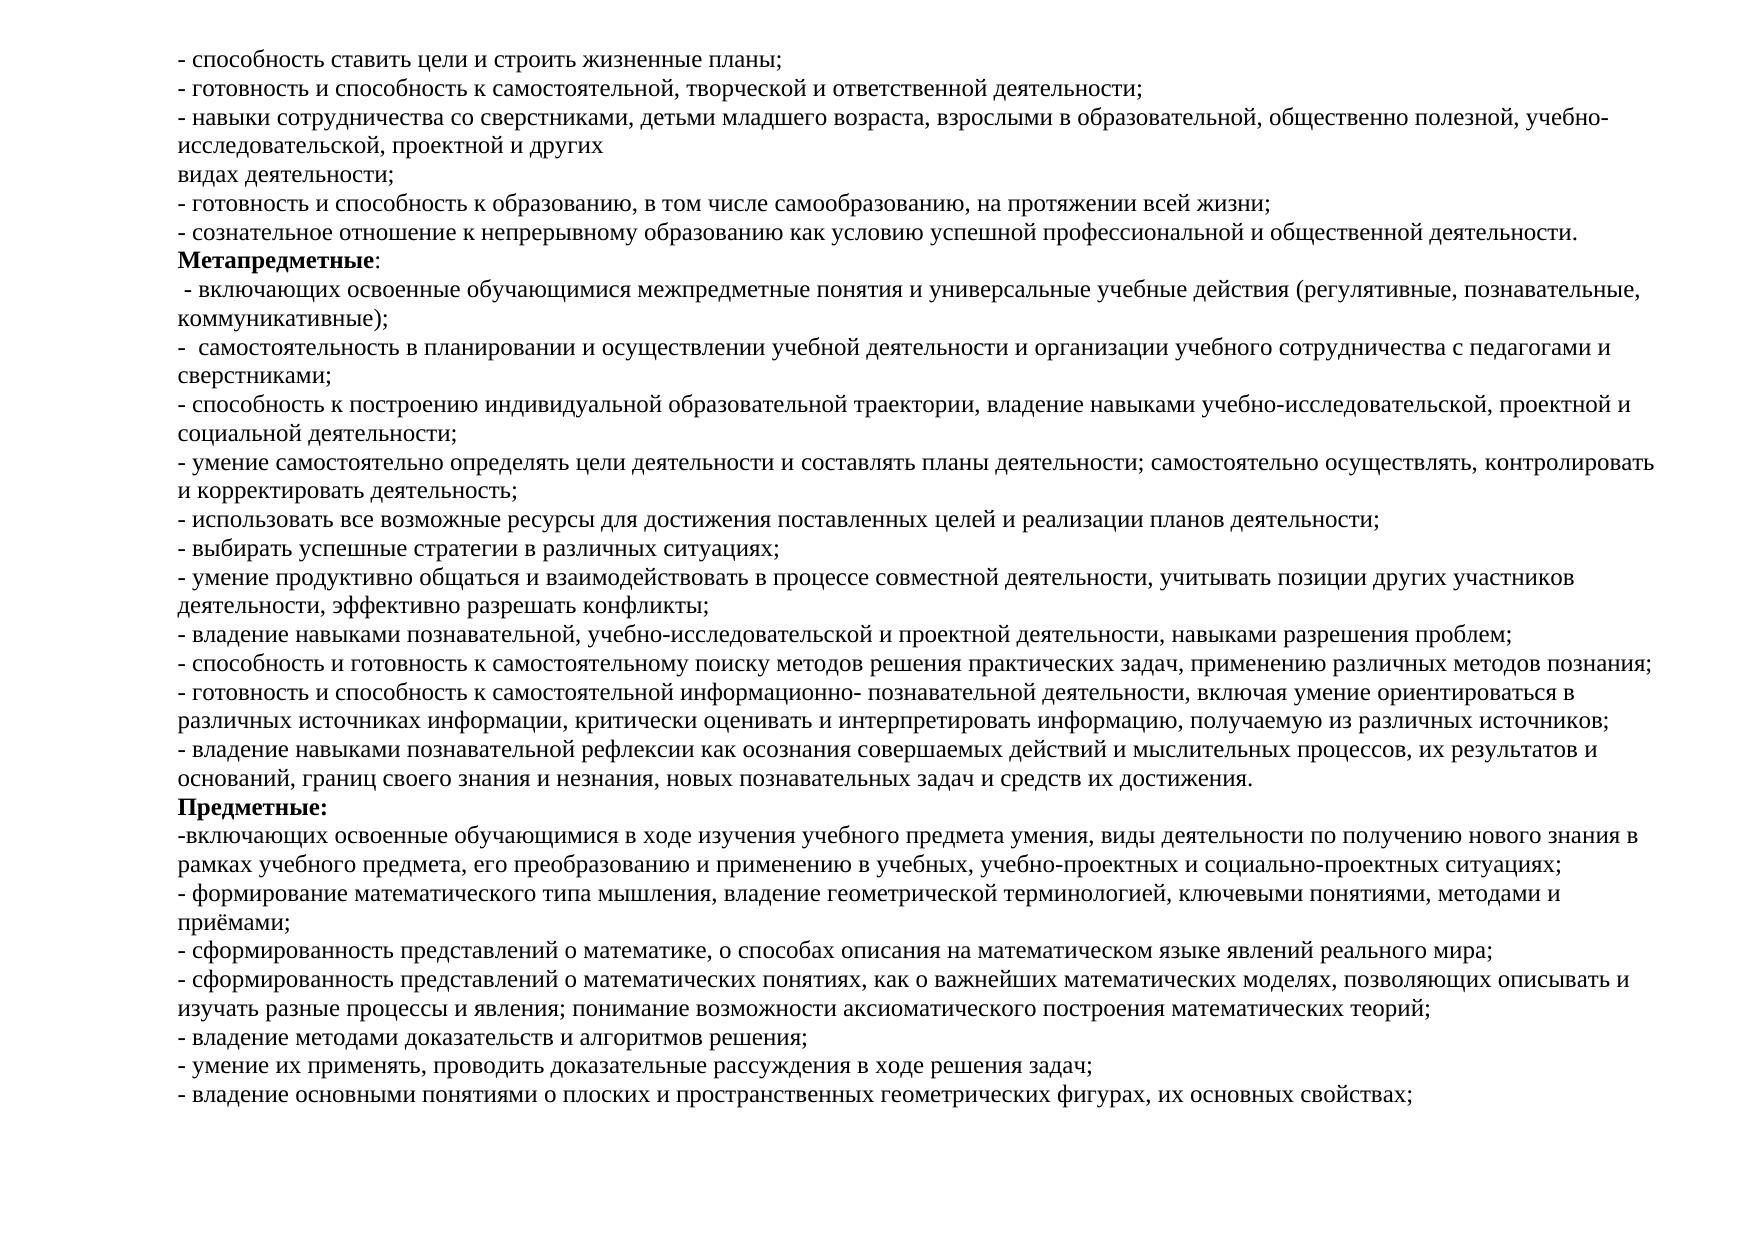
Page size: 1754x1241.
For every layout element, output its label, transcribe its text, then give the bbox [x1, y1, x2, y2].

text - сознательное отношение к непрерывному образованию как условию успешной профессиональной и общественной деятельности. [177, 217, 1665, 246]
text - способность ставить цели и строить жизненные планы; [177, 44, 1665, 73]
text Метапредметные: [177, 246, 1665, 274]
text - способность и готовность к самостоятельному поиску методов решения практических задач, применению различных методов познания; [177, 648, 1665, 677]
text видах деятельности; [177, 159, 1665, 188]
text - способность к построению индивидуальной образовательной траектории, владение навыками учебно-исследовательской, проектной и социальной деятельности; [177, 389, 1665, 447]
text - готовность и способность к самостоятельной, творческой и ответственной деятельности; [177, 73, 1665, 102]
text - владение навыками познавательной рефлексии как осознания совершаемых действий и мыслительных процессов, их результатов и оснований, границ своего знания и незнания, новых познавательных задач и средств их достижения. [177, 734, 1665, 792]
text - готовность и способность к образованию, в том числе самообразованию, на протяжении всей жизни; [177, 188, 1665, 217]
text - использовать все возможные ресурсы для достижения поставленных целей и реализации планов деятельности; [177, 504, 1665, 533]
text - самостоятельность в планировании и осуществлении учебной деятельности и организации учебного сотрудничества с педагогами и сверстниками; [177, 332, 1665, 389]
text - умение их применять, проводить доказательные рассуждения в ходе решения задач; [177, 1051, 1665, 1079]
text - владение навыками познавательной, учебно-исследовательской и проектной деятельности, навыками разрешения проблем; [177, 619, 1665, 648]
text - сформированность представлений о математических понятиях, как о важнейших математических моделях, позволяющих описывать и изучать разные процессы и явления; понимание возможности аксиоматического построения математических теорий; [177, 964, 1665, 1022]
text Предметные: [177, 792, 1665, 821]
text - сформированность представлений о математике, о способах описания на математическом языке явлений реального мира; [177, 936, 1665, 964]
text -включающих освоенные обучающимися в ходе изучения учебного предмета умения, виды деятельности по получению нового знания в рамках учебного предмета, его преобразованию и применению в учебных, учебно-проектных и социально-проектных ситуациях; [177, 821, 1665, 878]
text - навыки сотрудничества со сверстниками, детьми младшего возраста, взрослыми в образовательной, общественно полезной, учебно-исследовательской, проектной и других [177, 102, 1665, 159]
text - владение методами доказательств и алгоритмов решения; [177, 1022, 1665, 1051]
text - включающих освоенные обучающимися межпредметные понятия и универсальные учебные действия (регулятивные, познавательные, коммуникативные); [177, 274, 1665, 332]
text - умение продуктивно общаться и взаимодействовать в процессе совместной деятельности, учитывать позиции других участников деятельности, эффективно разрешать конфликты; [177, 562, 1665, 619]
text - умение самостоятельно определять цели деятельности и составлять планы деятельности; самостоятельно осуществлять, контролировать и корректировать деятельность; [177, 447, 1665, 504]
text - формирование математического типа мышления, владение геометрической терминологией, ключевыми понятиями, методами и приёмами; [177, 878, 1665, 936]
text - владение основными понятиями о плоских и пространственных геометрических фигурах, их основных свойствах; [177, 1079, 1665, 1108]
text - готовность и способность к самостоятельной информационно- познавательной деятельности, включая умение ориентироваться в различных источниках информации, критически оценивать и интерпретировать информацию, получаемую из различных источников; [177, 677, 1665, 734]
text - выбирать успешные стратегии в различных ситуациях; [177, 533, 1665, 562]
